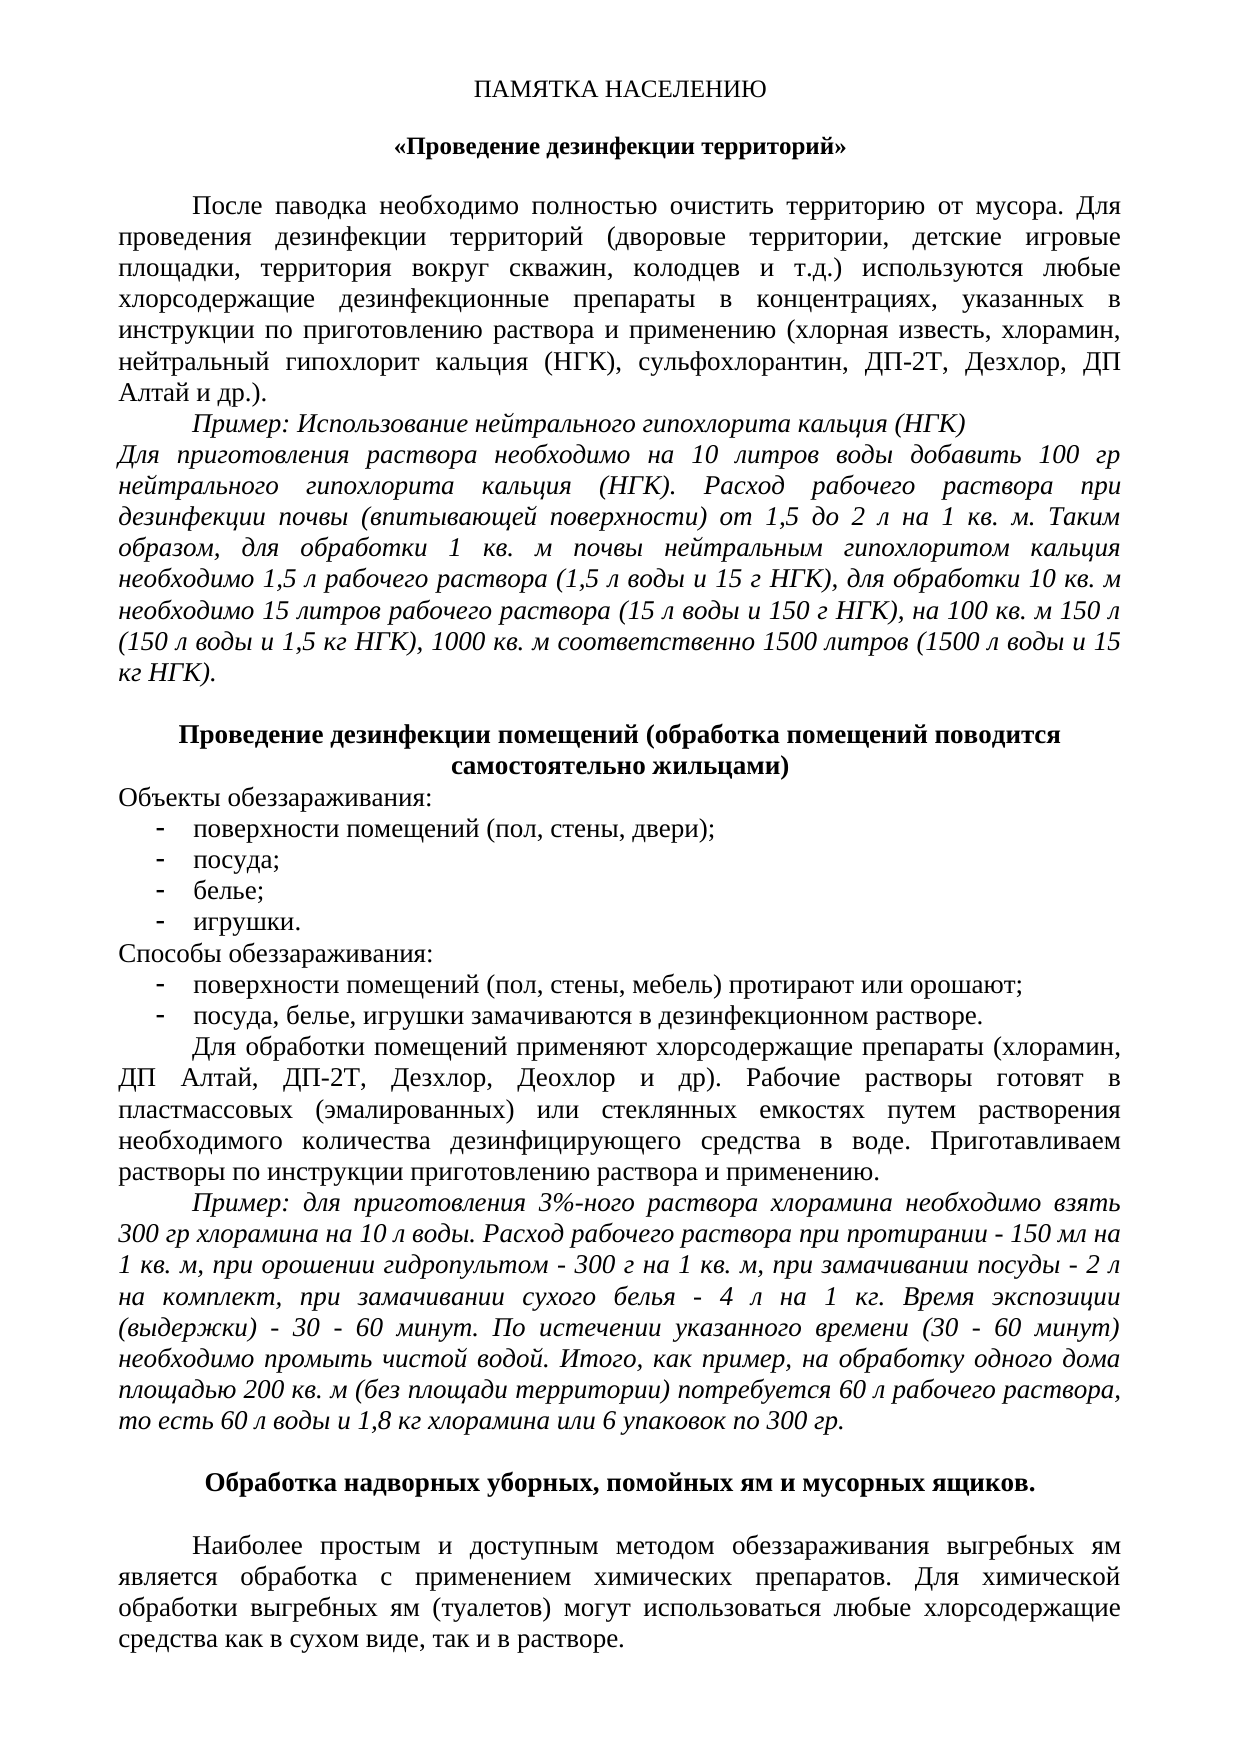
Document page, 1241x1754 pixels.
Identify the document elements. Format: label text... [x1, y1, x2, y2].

list посуда; [156, 843, 1122, 874]
text Пример: для приготовления 3%-ного раствора хлорамина необходимо взять 300 гр хлорамина на 10 л воды. Расход рабочего раствора при протирании - 150 мл на 1 кв. м, при орошении гидропультом - 300 г на 1 кв. м, при замачивании посуды - 2 л на комплект, при замачивании сухого белья - 4 л на 1 кг. Время экспозиции (выдержки) - 30 - 60 минут. По истечении указанного времени (30 - 60 минут) необходимо промыть чистой водой. Итого, как пример, на обработку одного дома площадью 200 кв. м (без площади территории) потребуется 60 л рабочего раствора, то есть 60 л воды и 1,8 кг хлорамина или 6 упаковок по 300 гр. [118, 1186, 1122, 1435]
text Для обработки помещений применяют хлорсодержащие препараты (хлорамин, ДП Алтай, ДП-2Т, Дезхлор, Деохлор и др). Рабочие растворы готовят в пластмассовых (эмалированных) или стеклянных емкостях путем растворения необходимого количества дезинфицирующего средства в воде. Приготавливаем растворы по инструкции приготовлению раствора и применению. [118, 1030, 1122, 1186]
text Способы обеззараживания: [118, 937, 1122, 968]
text «Проведение дезинфекции территорий» [118, 131, 1122, 160]
list игрушки. [156, 906, 1122, 937]
list посуда, белье, игрушки замачиваются в дезинфекционном растворе. [156, 999, 1122, 1030]
text Объекты обеззараживания: [118, 781, 1122, 812]
list поверхности помещений (пол, стены, двери); [156, 812, 1122, 843]
text ПАМЯТКА НАСЕЛЕНИЮ [118, 74, 1122, 103]
text Пример: Использование нейтрального гипохлорита кальция (НГК) [118, 407, 1122, 438]
text Обработка надворных уборных, помойных ям и мусорных ящиков. [118, 1466, 1122, 1498]
text Наиболее простым и доступным методом обеззараживания выгребных ям является обработка с применением химических препаратов. Для химической обработки выгребных ям (туалетов) могут использоваться любые хлорсодержащие средства как в сухом виде, так и в растворе. [118, 1529, 1122, 1653]
text После паводка необходимо полностью очистить территорию от мусора. Для проведения дезинфекции территорий (дворовые территории, детские игровые площадки, территория вокруг скважин, колодцев и т.д.) используются любые хлорсодержащие дезинфекционные препараты в концентрациях, указанных в инструкции по приготовлению раствора и применению (хлорная известь, хлорамин, нейтральный гипохлорит кальция (НГК), сульфохлорантин, ДП-2Т, Дезхлор, ДП Алтай и др.). [118, 189, 1122, 407]
list белье; [156, 874, 1122, 906]
text Проведение дезинфекции помещений (обработка помещений поводится самостоятельно жильцами) [118, 718, 1122, 781]
text Для приготовления раствора необходимо на 10 литров воды добавить 100 гр нейтрального гипохлорита кальция (НГК). Расход рабочего раствора при дезинфекции почвы (впитывающей поверхности) от 1,5 до 2 л на 1 кв. м. Таким образом, для обработки 1 кв. м почвы нейтральным гипохлоритом кальция необходимо 1,5 л рабочего раствора (1,5 л воды и 15 г НГК), для обработки 10 кв. м необходимо 15 литров рабочего раствора (15 л воды и 150 г НГК), на 100 кв. м 150 л (150 л воды и 1,5 кг НГК), 1000 кв. м соответственно 1500 литров (1500 л воды и 15 кг НГК). [118, 438, 1122, 687]
list поверхности помещений (пол, стены, мебель) протирают или орошают; [156, 968, 1122, 999]
